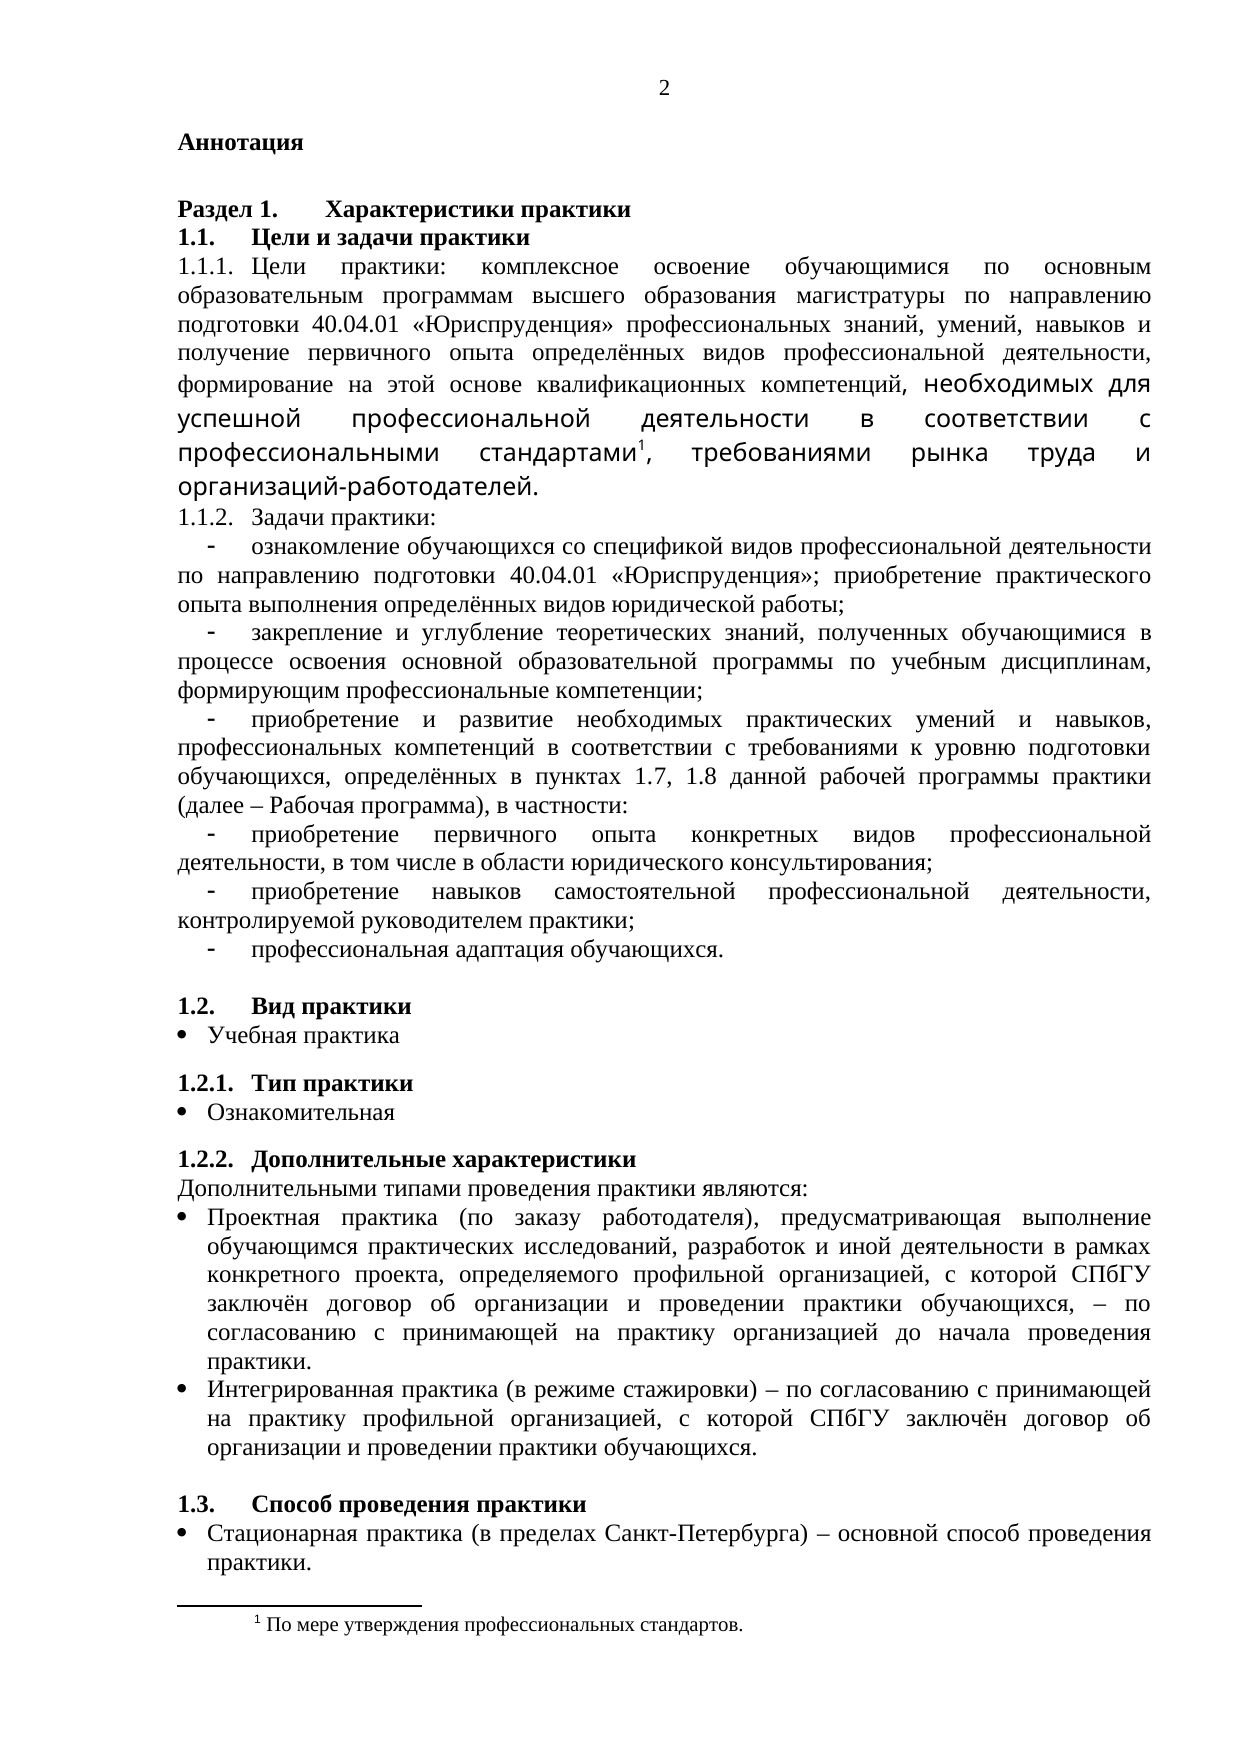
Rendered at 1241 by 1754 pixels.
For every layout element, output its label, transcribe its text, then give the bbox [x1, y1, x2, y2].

text 1.1. Цели и задачи практики [177, 222, 1152, 251]
list приобретение и развитие необходимых практических умений и навыков, профессиональных компетенций в соответствии с требованиями к уровню подготовки обучающихся, определённых в пунктах 1.7, 1.8 данной рабочей программы практики (далее – Рабочая программа), в частности: [177, 704, 1152, 819]
list приобретение навыков самостоятельной профессиональной деятельности, контролируемой руководителем практики; [177, 876, 1152, 934]
list Задачи практики: [177, 502, 1152, 531]
list Проектная практика (по заказу работодателя), предусматривающая выполнение обучающимся практических исследований, разработок и иной деятельности в рамках конкретного проекта, определяемого профильной организацией, с которой СПбГУ заключён договор об организации и проведении практики обучающихся, – по согласованию с принимающей на практику организацией до начала проведения практики. [177, 1202, 1152, 1374]
text Дополнительными типами проведения практики являются: [177, 1173, 1152, 1202]
list Интегрированная практика (в режиме стажировки) – по согласованию с принимающей на практику профильной организацией, с которой СПбГУ заключён договор об организации и проведении практики обучающихся. [177, 1374, 1152, 1461]
list профессиональная адаптация обучающихся. [177, 934, 1152, 962]
list закрепление и углубление теоретических знаний, полученных обучающимися в процессе освоения основной образовательной программы по учебным дисциплинам, формирующим профессиональные компетенции; [177, 617, 1152, 704]
text 1.2.2. Дополнительные характеристики [177, 1144, 1152, 1173]
list Учебная практика [177, 1020, 1152, 1049]
list Стационарная практика (в пределах Санкт-Петербурга) – основной способ проведения практики. [177, 1518, 1152, 1576]
list приобретение первичного опыта конкретных видов профессиональной деятельности, в том числе в области юридического консультирования; [177, 819, 1152, 876]
text 1.2.1. Тип практики [177, 1068, 1152, 1097]
list Ознакомительная [177, 1097, 1152, 1125]
text 1.3. Способ проведения практики [177, 1489, 1152, 1518]
text 1.2. Вид практики [177, 991, 1152, 1020]
text Аннотация [177, 127, 1152, 155]
list ознакомление обучающихся со спецификой видов профессиональной деятельности по направлению подготовки 40.04.01 «Юриспруденция»; приобретение практического опыта выполнения определённых видов юридической работы; [177, 531, 1152, 617]
text Раздел 1. Характеристики практики [177, 194, 1152, 222]
list Цели практики: комплексное освоение обучающимися по основным образовательным программам высшего образования магистратуры по направлению подготовки 40.04.01 «Юриспруденция» профессиональных знаний, умений, навыков и получение первичного опыта определённых видов профессиональной деятельности, формирование на этой основе квалификационных компетенций, необходимых для успешной профессиональной деятельности в соответствии с профессиональными стандартами, требованиями рынка труда и организаций-работодателей. [177, 251, 1152, 502]
